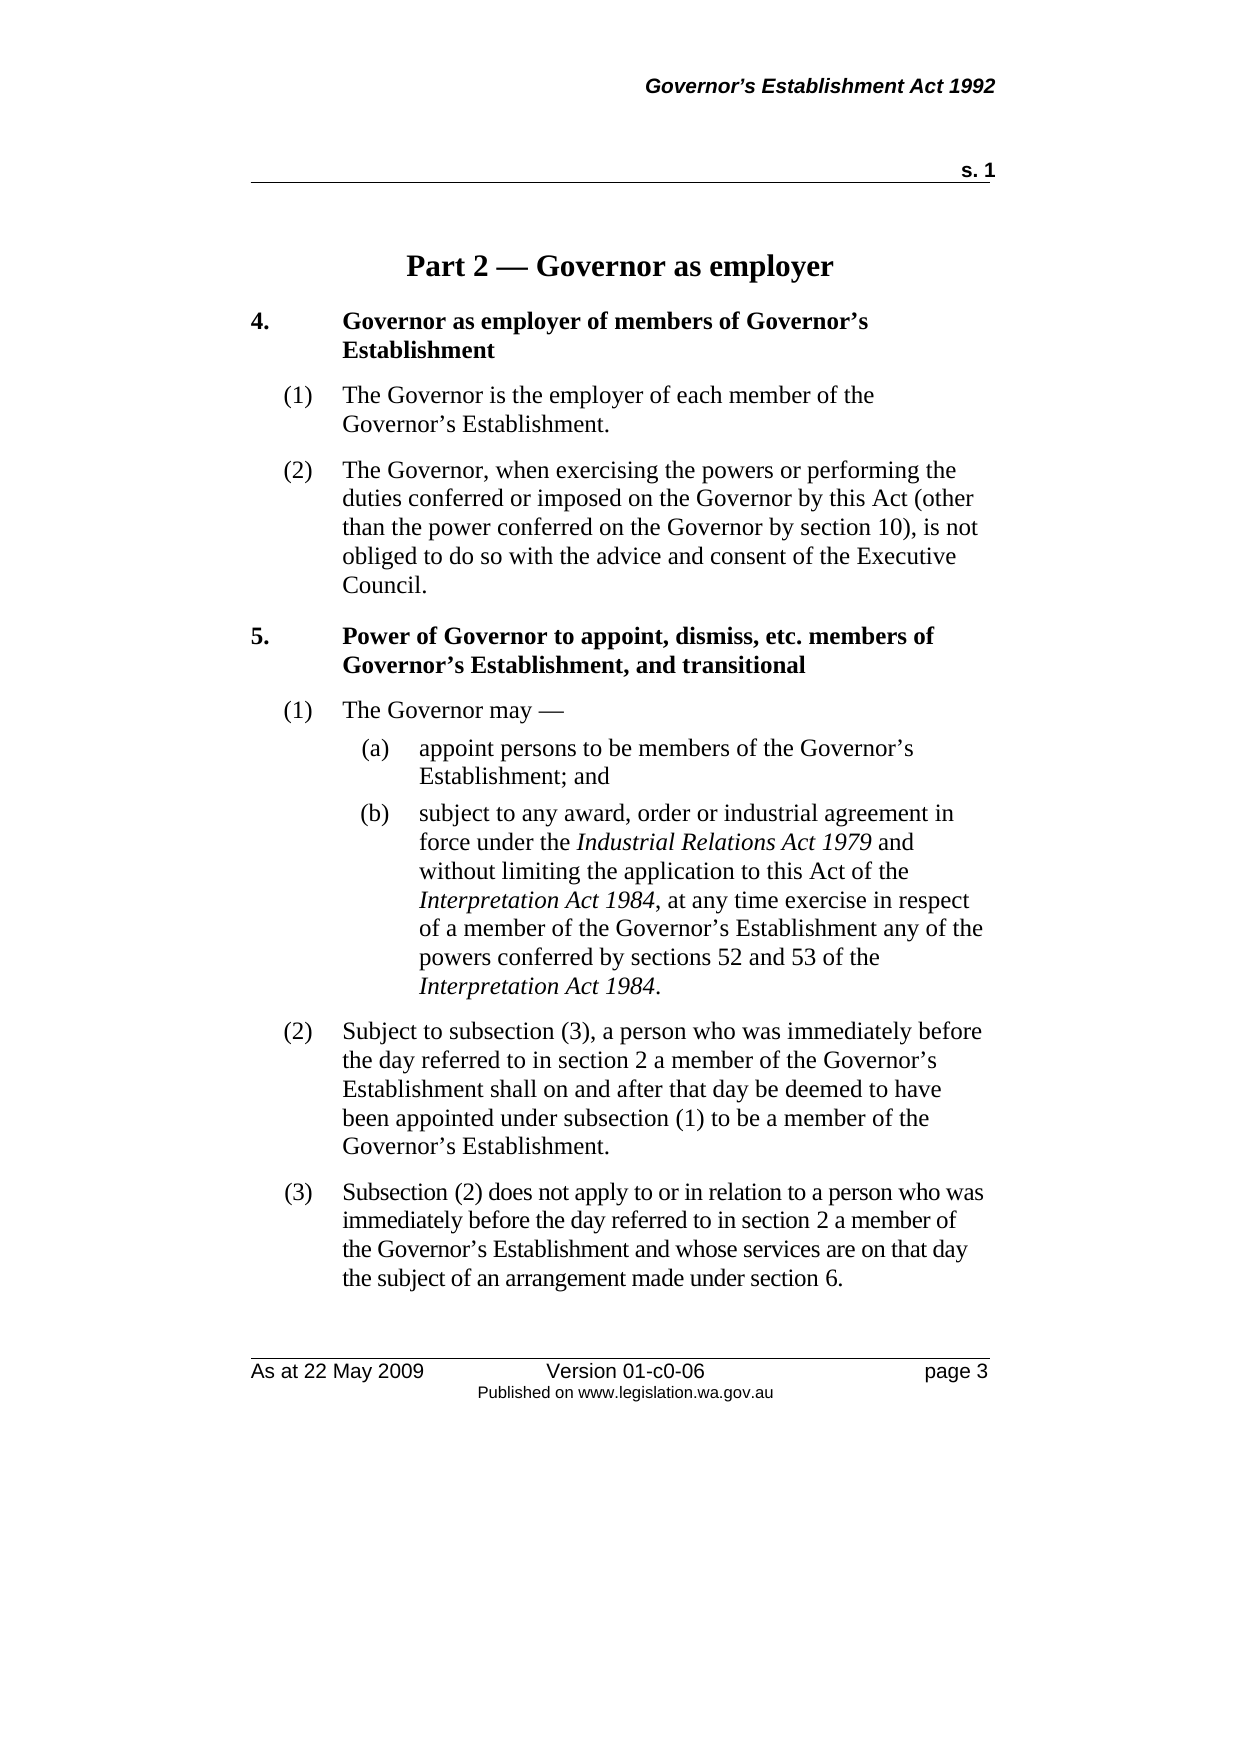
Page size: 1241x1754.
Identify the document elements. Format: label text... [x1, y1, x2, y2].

subtitle 4. Governor as employer of members of Governor’s Establishment [251, 306, 990, 364]
text (a) appoint persons to be members of the Governor’s Establishment; and [251, 733, 990, 790]
subtitle 5. Power of Governor to appoint, dismiss, etc. members of Governor’s Establishment, and transitional [251, 621, 990, 679]
text (1) The Governor may — [251, 696, 990, 724]
text (2) The Governor, when exercising the powers or performing the duties conferred or imposed on the Governor by this Act (other than the power conferred on the Governor by section 10), is not obliged to do so with the advice and consent of the Executive Council. [251, 455, 990, 598]
text (3) Subsection (2) does not apply to or in relation to a person who was immediately before the day referred to in section 2 a member of the Governor’s Establishment and whose services are on that day the subject of an arrangement made under section 6. [251, 1177, 990, 1292]
text (2) Subject to subsection (3), a person who was immediately before the day referred to in section 2 a member of the Governor’s Establishment shall on and after that day be deemed to have been appointed under subsection (1) to be a member of the Governor’s Establishment. [251, 1016, 990, 1160]
text (b) subject to any award, order or industrial agreement in force under the Industrial Relations Act 1979 and without limiting the application to this Act of the Interpretation Act 1984, at any time exercise in respect of a member of the Governor’s Establishment any of the powers conferred by sections 52 and 53 of the Interpretation Act 1984. [251, 798, 990, 1000]
subtitle Part 2 — Governor as employer [251, 247, 990, 283]
text (1) The Governor is the employer of each member of the Governor’s Establishment. [251, 381, 990, 438]
